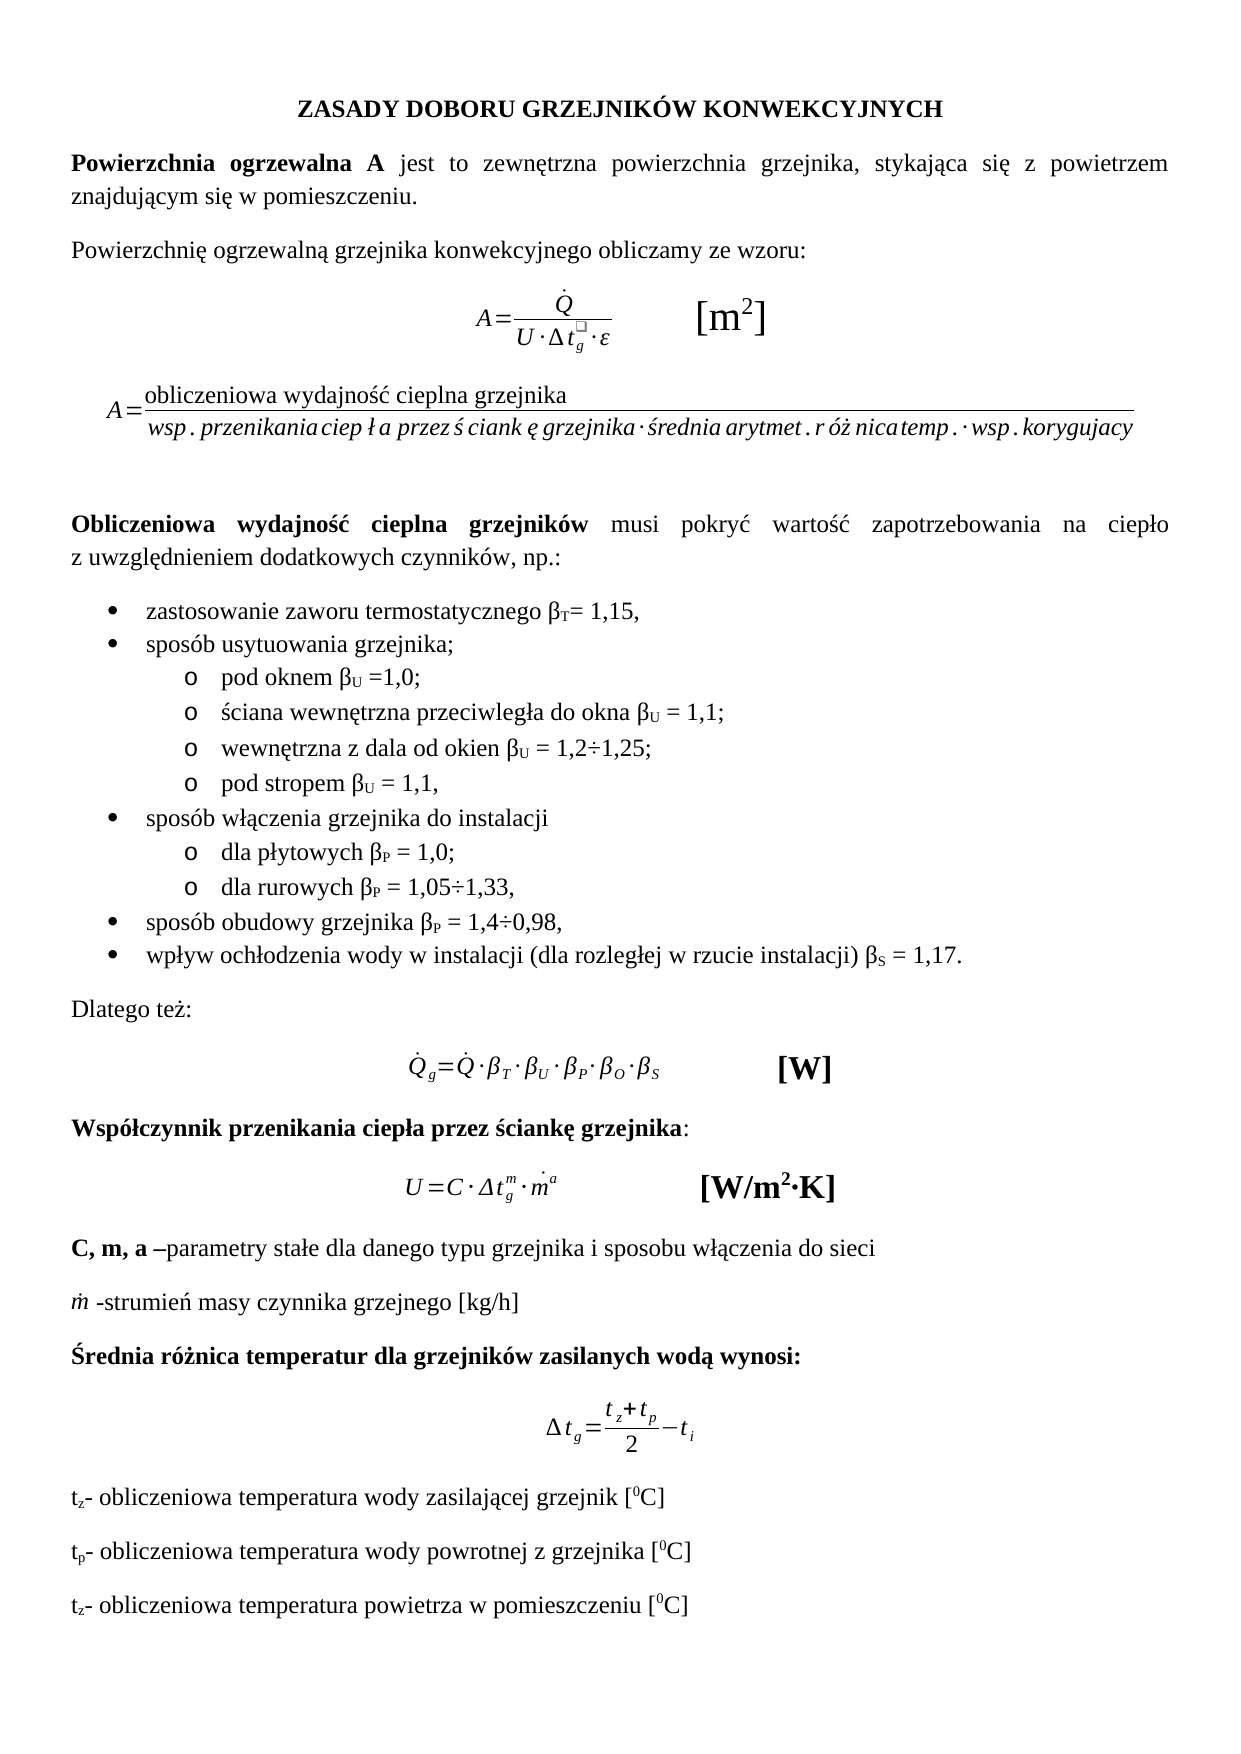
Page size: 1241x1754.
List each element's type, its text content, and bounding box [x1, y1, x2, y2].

text ZASADY DOBORU GRZEJNIKÓW KONWEKCYJNYCH [71, 94, 1169, 123]
list pod stropem βU = 1,1, [183, 768, 1169, 799]
text [W] [71, 1048, 1169, 1086]
text [W/m2∙K] [71, 1167, 1169, 1207]
list sposób włączenia grzejnika do instalacji [108, 803, 1169, 832]
text Powierzchnia ogrzewalna A jest to zewnętrzna powierzchnia grzejnika, stykająca się z powietrzem znajdującym się w pomieszczeniu. [71, 148, 1169, 210]
text tz- obliczeniowa temperatura powietrza w pomieszczeniu [0C] [71, 1590, 1169, 1619]
list dla rurowych βP = 1,05÷1,33, [183, 872, 1169, 903]
text tp- obliczeniowa temperatura wody powrotnej z grzejnika [0C] [71, 1536, 1169, 1565]
list ściana wewnętrzna przeciwległa do okna βU = 1,1; [183, 697, 1169, 728]
text [m2] [71, 289, 1169, 354]
list wpływ ochłodzenia wody w instalacji (dla rozległej w rzucie instalacji) βS = 1,17. [108, 940, 1169, 969]
text Średnia różnica temperatur dla grzejników zasilanych wodą wynosi: [71, 1341, 1169, 1369]
list wewnętrzna z dala od okien βU = 1,2÷1,25; [183, 733, 1169, 763]
list dla płytowych βP = 1,0; [183, 837, 1169, 867]
text -strumień masy czynnika grzejnego [kg/h] [71, 1287, 1169, 1316]
text Dlatego też: [71, 994, 1169, 1023]
text C, m, a –parametry stałe dla danego typu grzejnika i sposobu włączenia do sieci [71, 1233, 1169, 1262]
list sposób usytuowania grzejnika; [108, 629, 1169, 658]
text tz- obliczeniowa temperatura wody zasilającej grzejnik [0C] [71, 1482, 1169, 1511]
list zastosowanie zaworu termostatycznego βT= 1,15, [108, 596, 1169, 624]
list pod oknem βU =1,0; [183, 662, 1169, 693]
list sposób obudowy grzejnika βP = 1,4÷0,98, [108, 907, 1169, 936]
text Powierzchnię ogrzewalną grzejnika konwekcyjnego obliczamy ze wzoru: [71, 235, 1169, 264]
text Współczynnik przenikania ciepła przez ściankę grzejnika: [71, 1113, 1169, 1142]
text Obliczeniowa wydajność cieplna grzejników musi pokryć wartość zapotrzebowania na ciepło z uwzględnieniem dodatkowych czynników, np.: [71, 509, 1169, 571]
